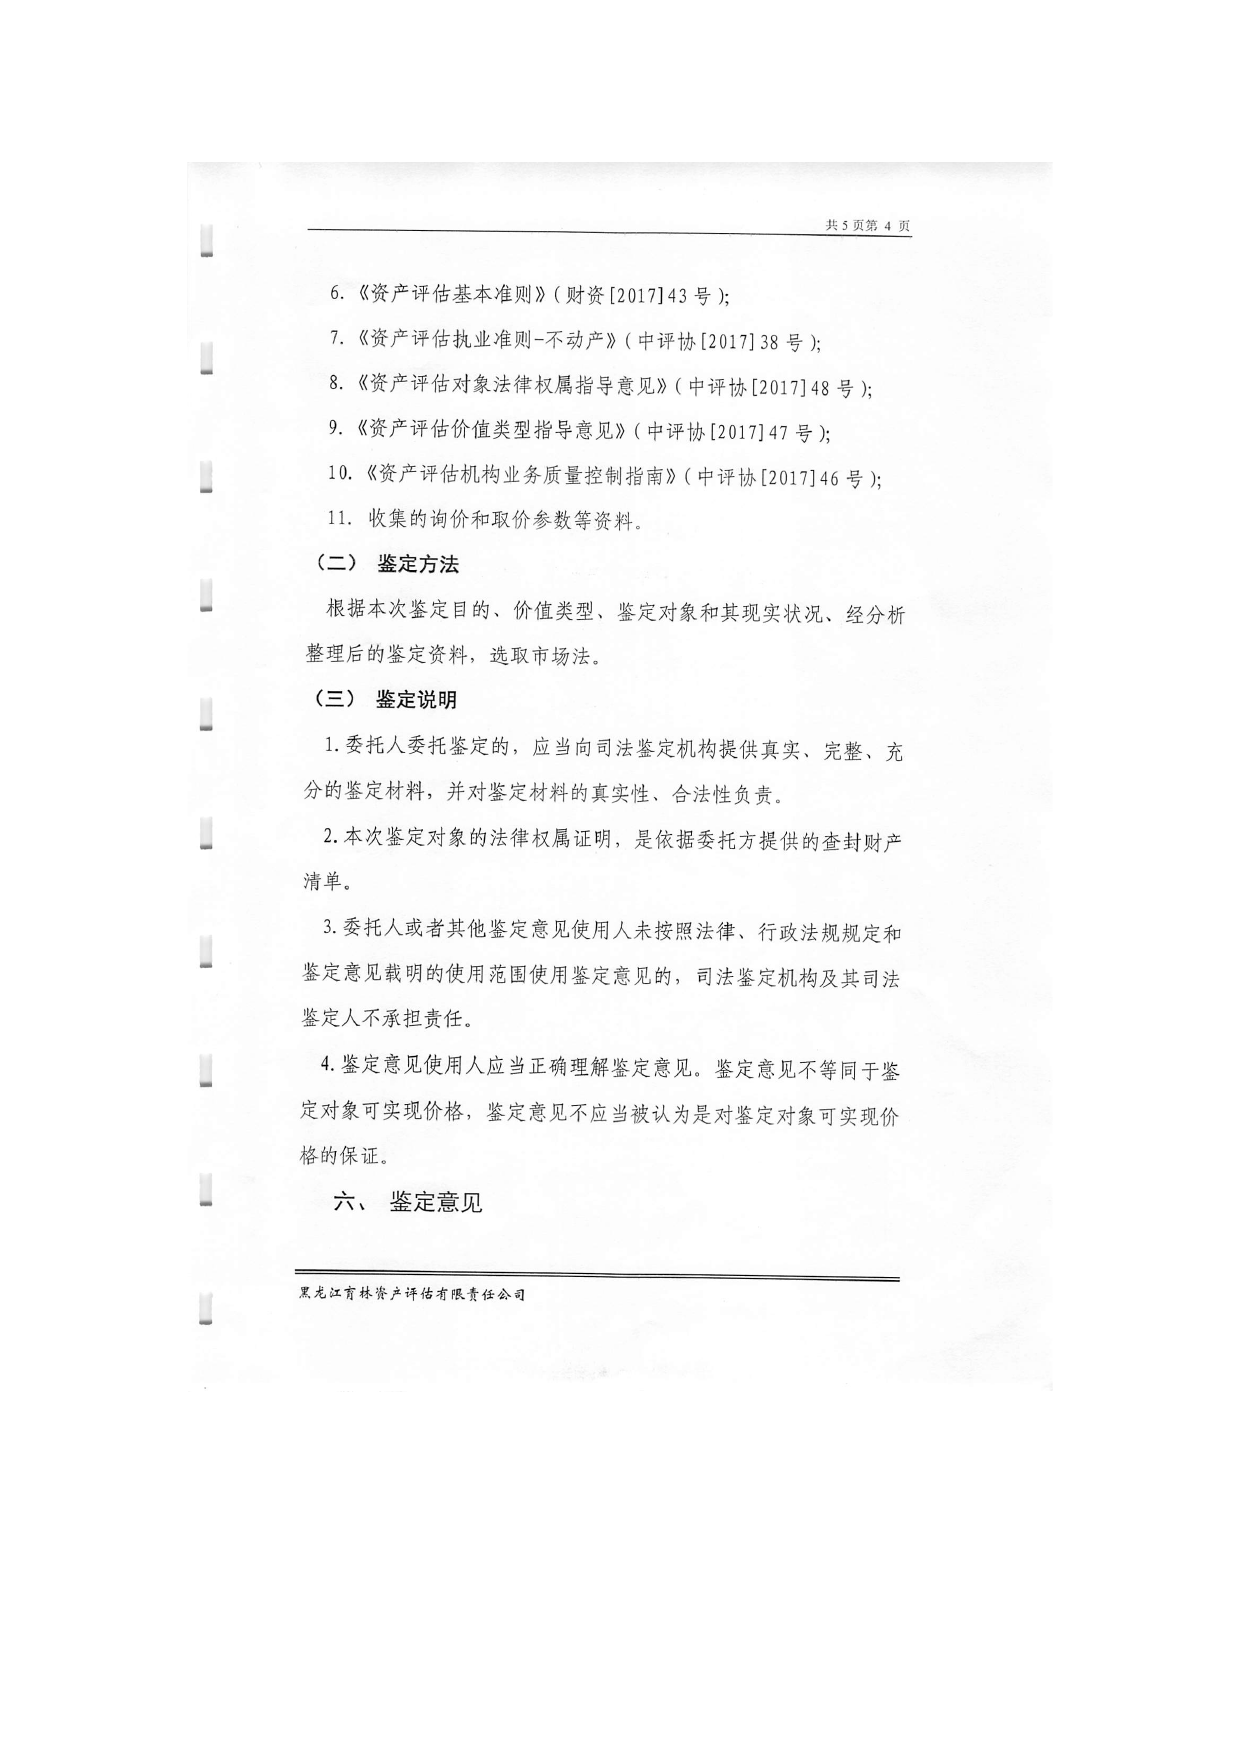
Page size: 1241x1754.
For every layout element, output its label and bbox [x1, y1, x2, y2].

picture [187, 162, 1053, 1392]
